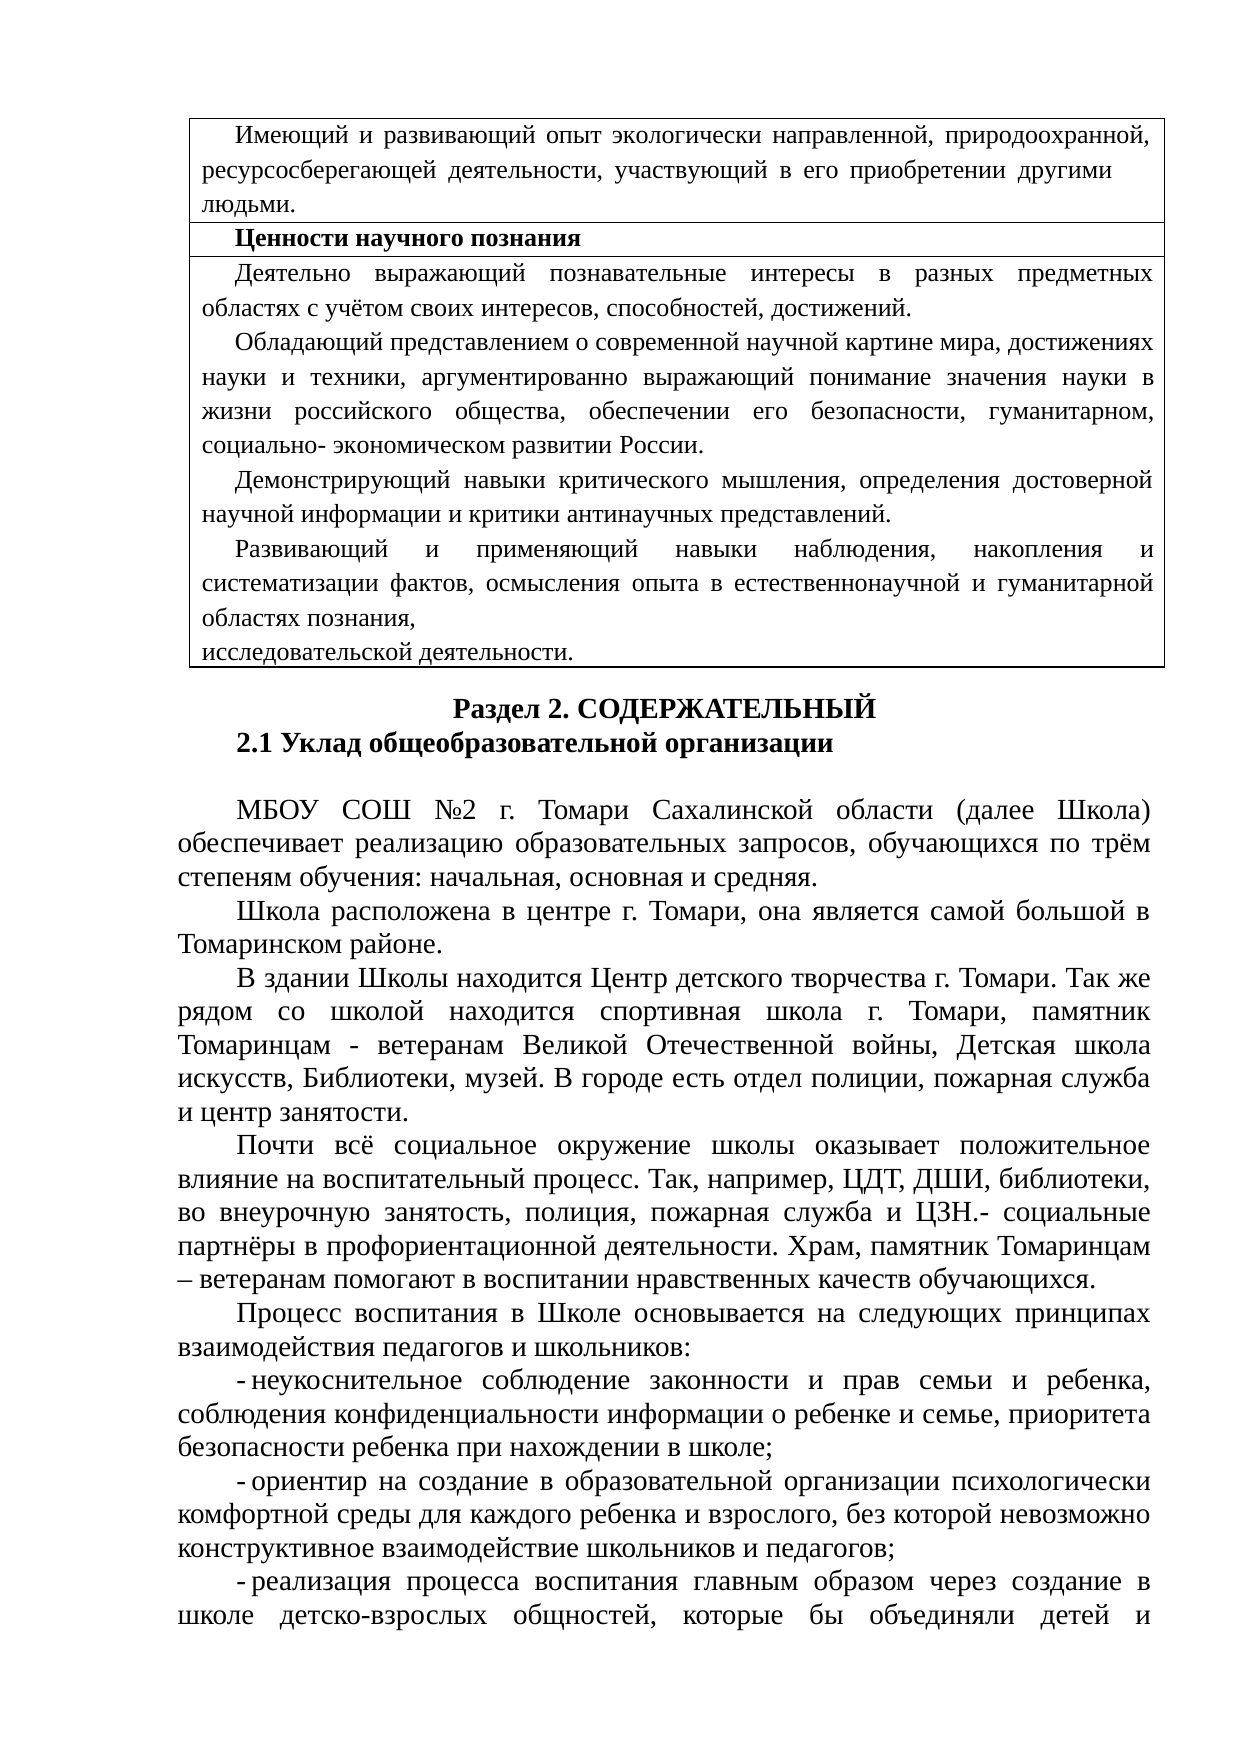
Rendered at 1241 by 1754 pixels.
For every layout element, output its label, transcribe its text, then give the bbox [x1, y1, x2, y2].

table_cell Ценности научного познания [190, 223, 1164, 256]
text Почти всё социальное окружение школы оказывает положительное влияние на воспитательный процесс. Так, например, ЦДТ, ДШИ, библиотеки, во внеурочную занятость, полиция, пожарная служба и ЦЗН.- социальные партнёры в профориентационной деятельности. Храм, памятник Томаринцам – ветеранам помогают в воспитании нравственных качеств обучающихся. [177, 1127, 1152, 1295]
table_header Имеющий и развивающий опыт экологически направленной, природоохранной, ресурсосберегающей деятельности, участвующий в его приобретении другими людьми. [190, 119, 1164, 222]
text Школа расположена в центре г. Томари, она является самой большой в Томаринском районе. [177, 893, 1152, 960]
text МБОУ СОШ №2 г. Томари Сахалинской области (далее Школа) обеспечивает реализацию образовательных запросов, обучающихся по трём степеням обучения: начальная, основная и средняя. [177, 792, 1152, 893]
text - неукоснительное соблюдение законности и прав семьи и ребенка, соблюдения конфиденциальности информации о ребенке и семье, приоритета безопасности ребенка при нахождении в школе; [177, 1362, 1152, 1463]
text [177, 1563, 1152, 1631]
text Раздел 2. СОДЕРЖАТЕЛЬНЫЙ [177, 691, 1152, 725]
text - ориентир на создание в образовательной организации психологически комфортной среды для каждого ребенка и взрослого, без которой невозможно конструктивное взаимодействие школьников и педагогов; [177, 1463, 1152, 1563]
text 2.1 Уклад общеобразовательной организации [177, 725, 1152, 758]
table_cell Деятельно выражающий познавательные интересы в разных предметных областях с учётом своих интересов, способностей, достижений. Обладающий представлением о современной научной картине мира, достижениях науки и техники, аргументированно выражающий понимание значения науки в жизни российского общества, обеспечении его безопасности, гуманитарном, социально- экономическом развитии России. Демонстрирующий навыки критического мышления, определения достоверной научной информации и критики антинаучных представлений. Развивающий и применяющий навыки наблюдения, накопления и систематизации фактов, осмысления опыта в естественнонаучной и гуманитарной областях познания, исследовательской деятельности. [190, 257, 1164, 666]
text В здании Школы находится Центр детского творчества г. Томари. Так же рядом со школой находится спортивная школа г. Томари, памятник Томаринцам - ветеранам Великой Отечественной войны, Детская школа искусств, Библиотеки, музей. В городе есть отдел полиции, пожарная служба и центр занятости. [177, 960, 1152, 1127]
text Процесс воспитания в Школе основывается на следующих принципах взаимодействия педагогов и школьников: [177, 1295, 1152, 1362]
